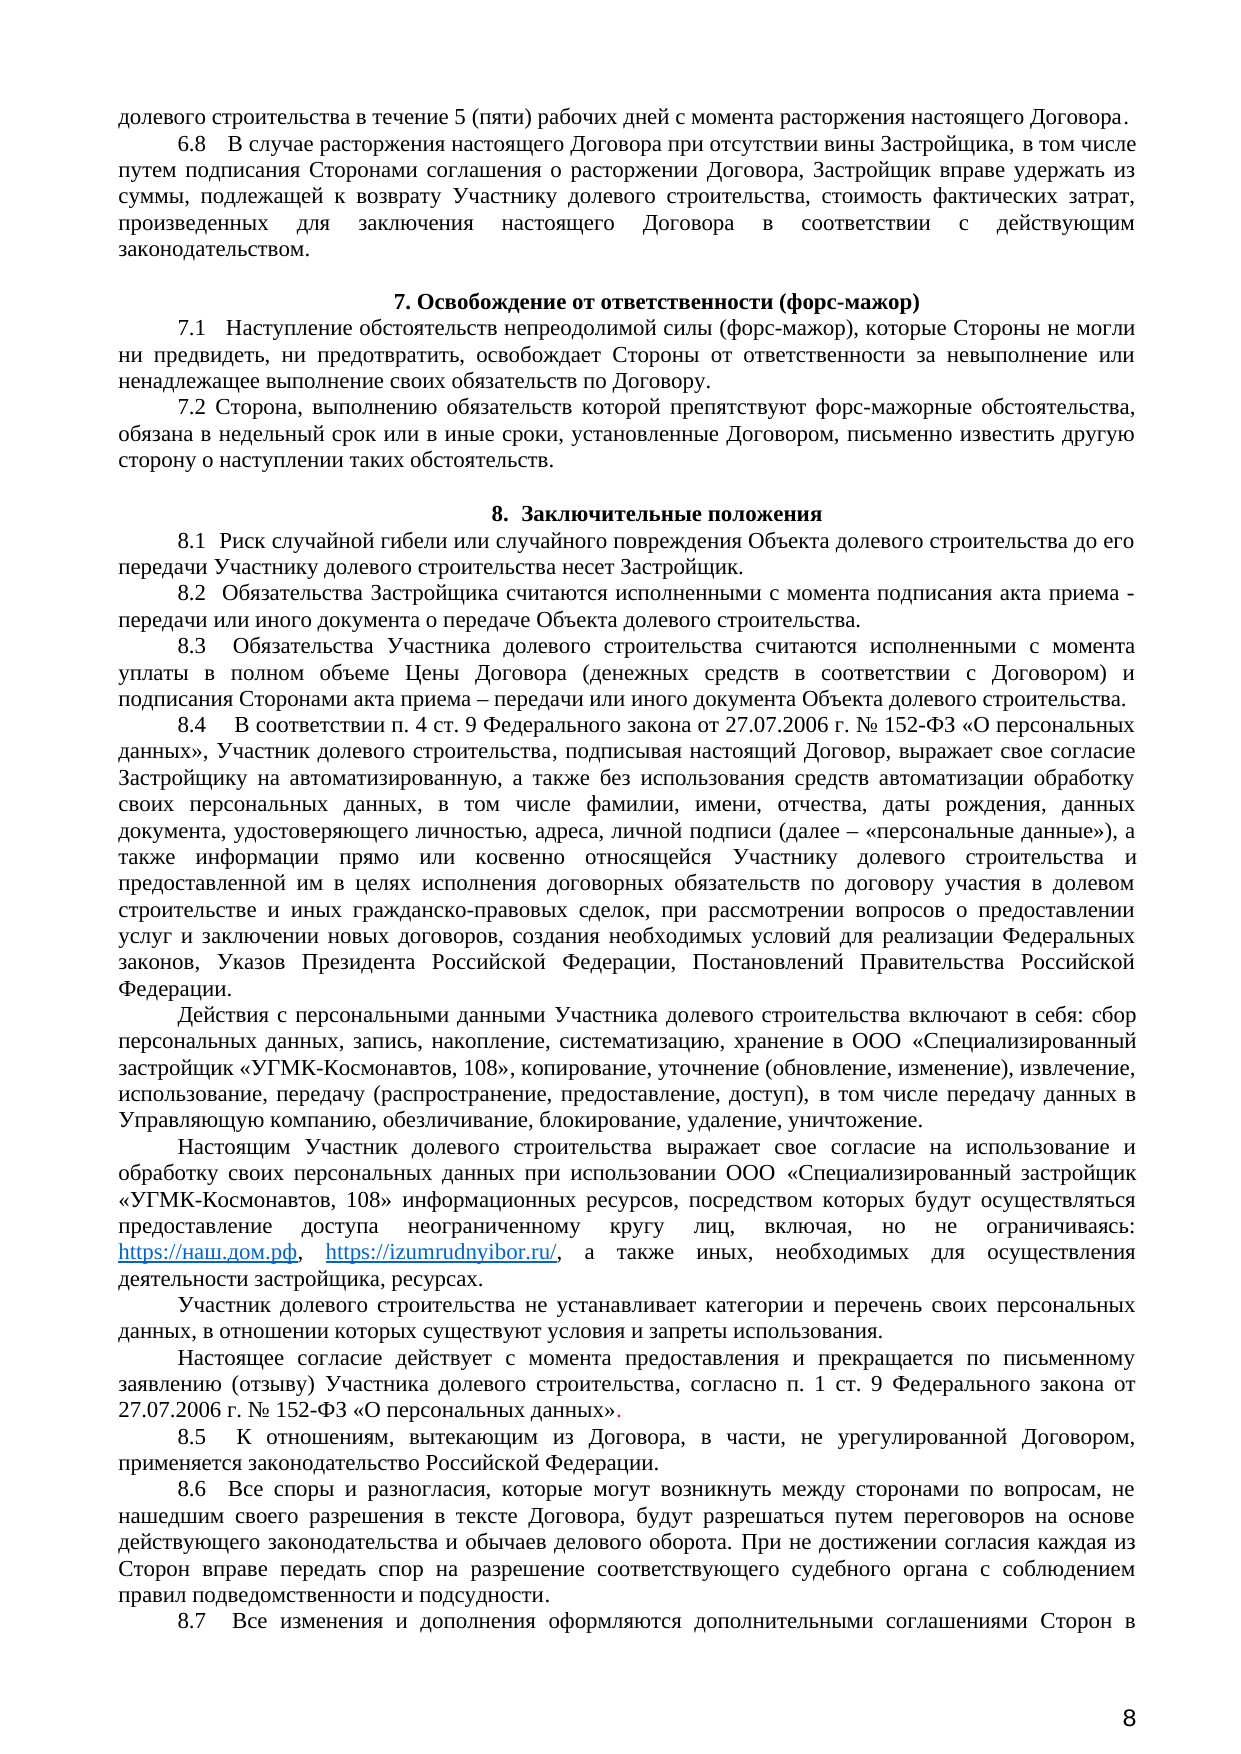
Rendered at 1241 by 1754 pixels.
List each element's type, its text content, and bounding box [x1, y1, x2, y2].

list Обязательства Застройщика считаются исполненными с момента подписания акта приема -передачи или иного документа о передаче Объекта долевого строительства. [118, 579, 1137, 632]
list Обязательства Участника долевого строительства считаются исполненными с момента уплаты в полном объеме Цены Договора (денежных средств в соответствии с Договором) и подписания Сторонами акта приема – передачи или иного документа Объекта долевого строительства. [118, 632, 1137, 711]
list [118, 103, 1137, 130]
list Заключительные положения [118, 500, 1137, 527]
text 7. Освобождение от ответственности (форс-мажор) [118, 288, 1137, 314]
list Риск случайной гибели или случайного повреждения Объекта долевого строительства до его передачи Участнику долевого строительства несет Застройщик. [118, 527, 1137, 579]
text 7.2 Сторона, выполнению обязательств которой препятствуют форс-мажорные обстоятельства, обязана в недельный срок или в иные сроки, установленные Договором, письменно известить другую сторону о наступлении таких обстоятельств. [118, 393, 1137, 472]
list Все споры и разногласия, которые могут возникнуть между сторонами по вопросам, не нашедшим своего разрешения в тексте Договора, будут разрешаться путем переговоров на основе действующего законодательства и обычаев делового оборота. При не достижении согласия каждая из Сторон вправе передать спор на разрешение соответствующего судебного органа с соблюдением правил подведомственности и подсудности. [118, 1476, 1137, 1607]
list В случае расторжения настоящего Договора при отсутствии вины Застройщика, в том числе путем подписания Сторонами соглашения о расторжении Договора, Застройщик вправе удержать из суммы, подлежащей к возврату Участнику долевого строительства, стоимость фактических затрат, произведенных для заключения настоящего Договора в соответствии с действующим законодательством. [118, 130, 1137, 262]
list К отношениям, вытекающим из Договора, в части, не урегулированной Договором, применяется законодательство Российской Федерации. [118, 1423, 1137, 1476]
text Настоящее согласие действует с момента предоставления и прекращается по письменному заявлению (отзыву) Участника долевого строительства, согласно п. 1 ст. 9 Федерального закона от 27.07.2006 г. № 152-ФЗ «О персональных данных». [118, 1344, 1137, 1423]
text Участник долевого строительства не устанавливает категории и перечень своих персональных данных, в отношении которых существуют условия и запреты использования. [118, 1291, 1137, 1344]
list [118, 1607, 1137, 1634]
text 7.1 Наступление обстоятельств непреодолимой силы (форс-мажор), которые Стороны не могли ни предвидеть, ни предотвратить, освобождает Стороны от ответственности за невыполнение или ненадлежащее выполнение своих обязательств по Договору. [118, 314, 1137, 393]
text Настоящим Участник долевого строительства выражает свое согласие на использование и обработку своих персональных данных при использовании ООО «Специализированный застройщик «УГМК-Космонавтов, 108» информационных ресурсов, посредством которых будут осуществляться предоставление доступа неограниченному кругу лиц, включая, но не ограничиваясь: https://наш.дом.рф, https://izumrudnyibor.ru/, а также иных, необходимых для осуществления деятельности застройщика, ресурсах. [118, 1133, 1137, 1291]
list В соответствии п. 4 ст. 9 Федерального закона от 27.07.2006 г. № 152-ФЗ «О персональных данных», Участник долевого строительства, подписывая настоящий Договор, выражает свое согласие Застройщику на автоматизированную, а также без использования средств автоматизации обработку своих персональных данных, в том числе фамилии, имени, отчества, даты рождения, данных документа, удостоверяющего личностью, адреса, личной подписи (далее – «персональные данные»), а также информации прямо или косвенно относящейся Участнику долевого строительства и предоставленной им в целях исполнения договорных обязательств по договору участия в долевом строительстве и иных гражданско-правовых сделок, при рассмотрении вопросов о предоставлении услуг и заключении новых договоров, создания необходимых условий для реализации Федеральных законов, Указов Президента Российской Федерации, Постановлений Правительства Российской Федерации. [118, 711, 1137, 1001]
text Действия с персональными данными Участника долевого строительства включают в себя: сбор персональных данных, запись, накопление, систематизацию, хранение в ООО «Специализированный застройщик «УГМК-Космонавтов, 108», копирование, уточнение (обновление, изменение), извлечение, использование, передачу (распространение, предоставление, доступ), в том числе передачу данных в Управляющую компанию, обезличивание, блокирование, удаление, уничтожение. [118, 1001, 1137, 1133]
